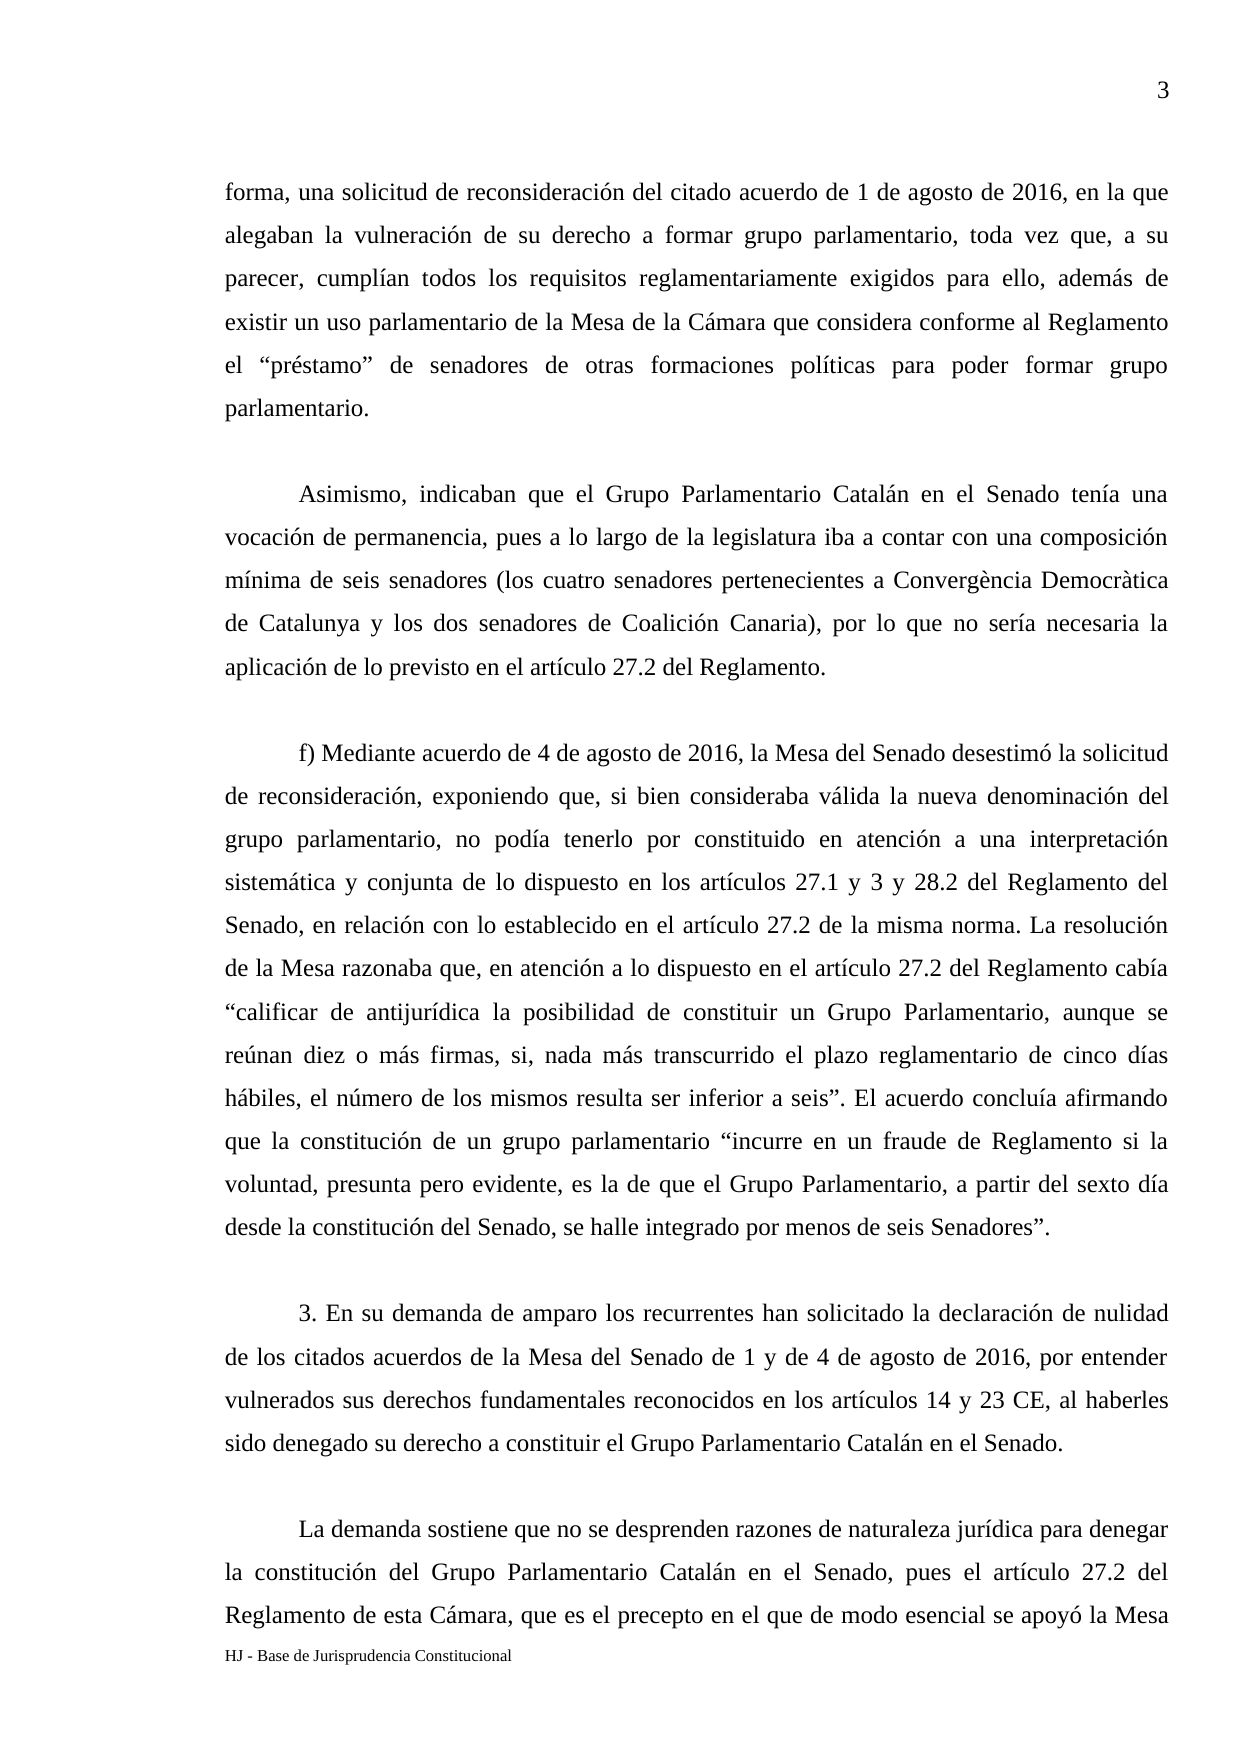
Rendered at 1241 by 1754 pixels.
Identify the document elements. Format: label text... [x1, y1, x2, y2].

text f) Mediante acuerdo de 4 de agosto de 2016, la Mesa del Senado desestimó la solicitud de reconsideración, exponiendo que, si bien consideraba válida la nueva denominación del grupo parlamentario, no podía tenerlo por constituido en atención a una interpretación sistemática y conjunta de lo dispuesto en los artículos 27.1 y 3 y 28.2 del Reglamento del Senado, en relación con lo establecido en el artículo 27.2 de la misma norma. La resolución de la Mesa razonaba que, en atención a lo dispuesto en el artículo 27.2 del Reglamento cabía “calificar de antijurídica la posibilidad de constituir un Grupo Parlamentario, aunque se reúnan diez o más firmas, si, nada más transcurrido el plazo reglamentario de cinco días hábiles, el número de los mismos resulta ser inferior a seis”. El acuerdo concluía afirmando que la constitución de un grupo parlamentario “incurre en un fraude de Reglamento si la voluntad, presunta pero evidente, es la de que el Grupo Parlamentario, a partir del sexto día desde la constitución del Senado, se halle integrado por menos de seis Senadores”. [224, 738, 1169, 1241]
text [224, 177, 1169, 422]
text Asimismo, indicaban que el Grupo Parlamentario Catalán en el Senado tenía una vocación de permanencia, pues a lo largo de la legislatura iba a contar con una composición mínima de seis senadores (los cuatro senadores pertenecientes a Convergència Democràtica de Catalunya y los dos senadores de Coalición Canaria), por lo que no sería necesaria la aplicación de lo previsto en el artículo 27.2 del Reglamento. [224, 479, 1169, 680]
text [224, 1514, 1169, 1629]
text 3. En su demanda de amparo los recurrentes han solicitado la declaración de nulidad de los citados acuerdos de la Mesa del Senado de 1 y de 4 de agosto de 2016, por entender vulnerados sus derechos fundamentales reconocidos en los artículos 14 y 23 CE, al haberles sido denegado su derecho a constituir el Grupo Parlamentario Catalán en el Senado. [224, 1298, 1169, 1457]
